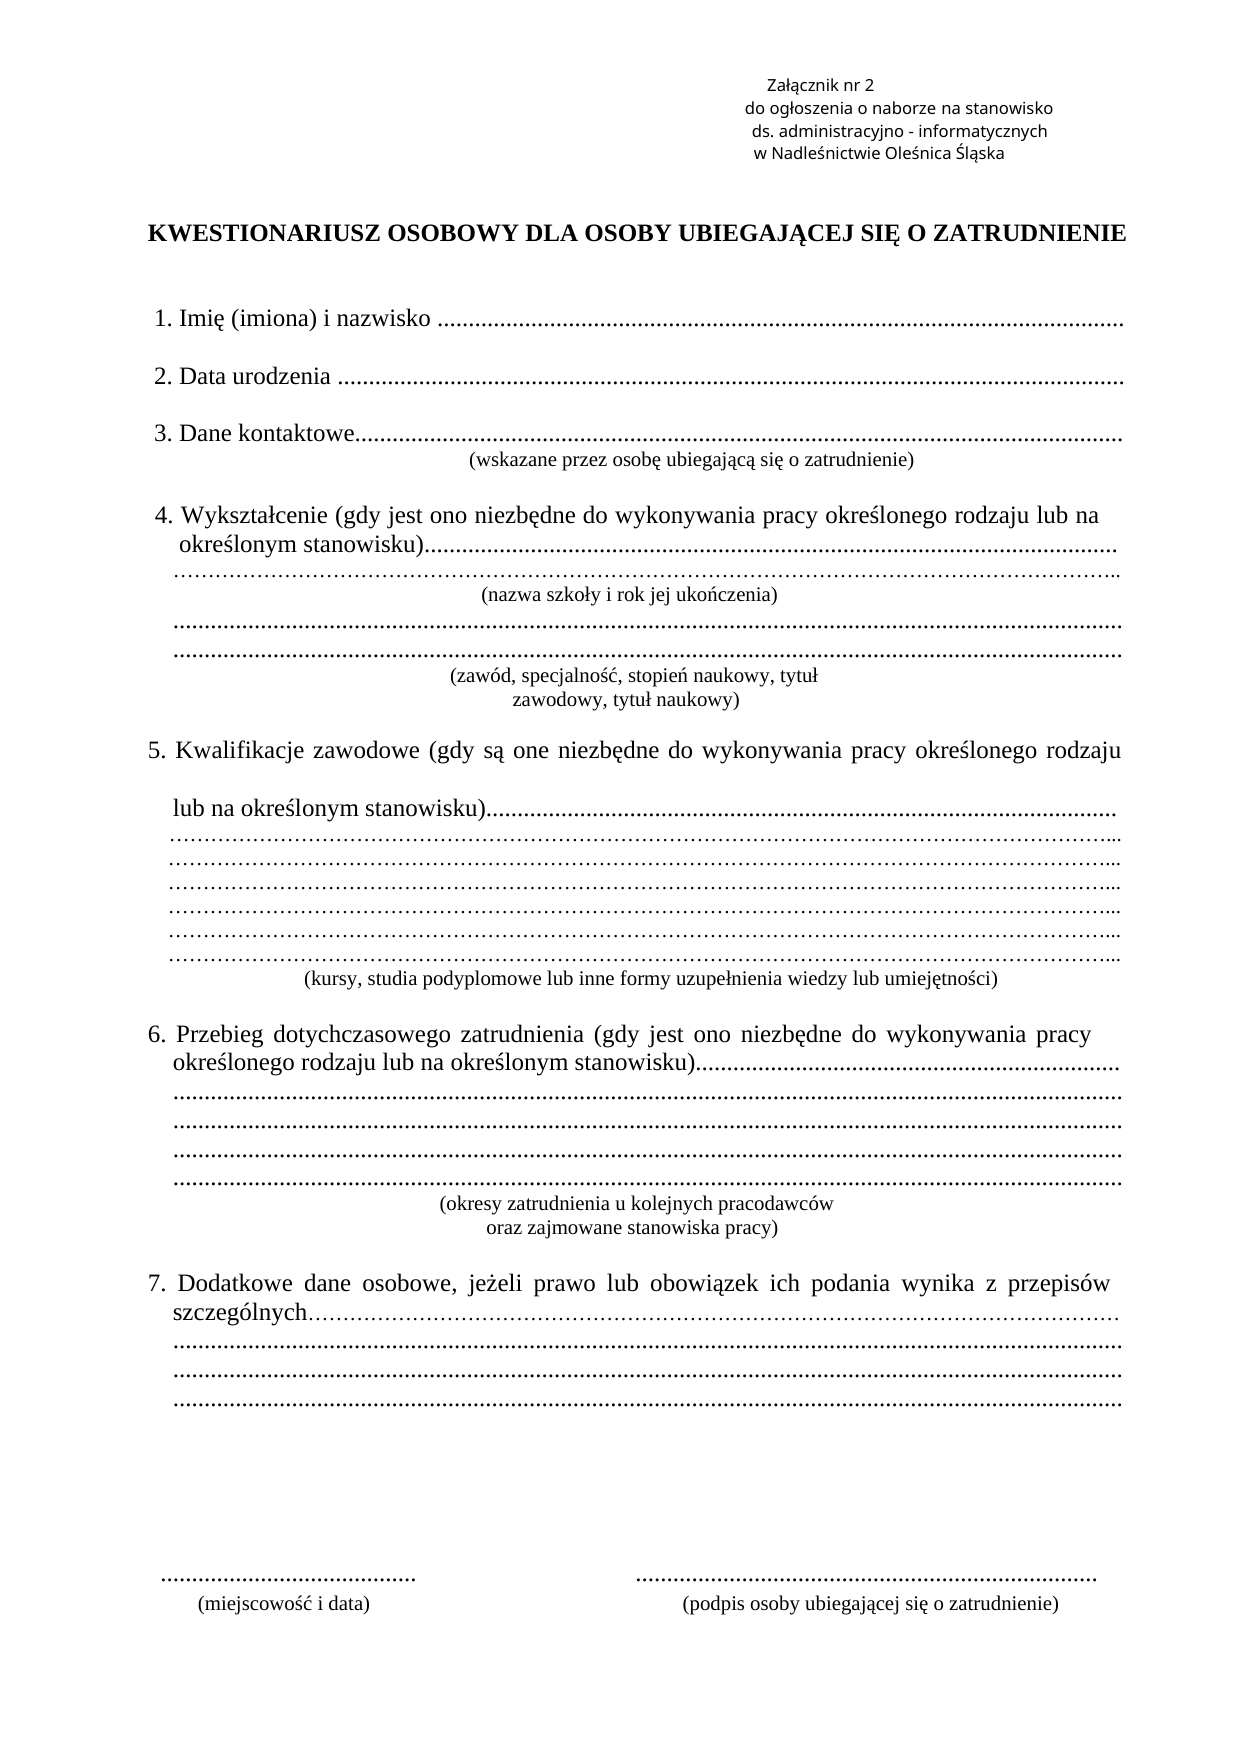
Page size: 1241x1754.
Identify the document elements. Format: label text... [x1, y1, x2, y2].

text ………………………………………………………………………………………………………………………... [162, 870, 1152, 894]
text 4. Wykształcenie (gdy jest ono niezbędne do wykonywania pracy określonego rodzaju lub na określonym stanowisku)............................................................................................................... [148, 500, 1122, 557]
text ………………………………………………………………………………………………………………………... [148, 822, 1152, 846]
text ………………………………………………………………………………………………………………………... [162, 942, 1152, 966]
text ………………………………………………………………………………………………………………………... [148, 894, 1152, 918]
text ……………………………………………………………………………………………………………………….. [148, 557, 1122, 582]
text ………………………………………………………………………………………………………………………... [148, 846, 1152, 870]
text 6. Przebieg dotychczasowego zatrudnienia (gdy jest ono niezbędne do wykonywania pracy określonego rodzaju lub na określonym stanowisku).................................................................... [148, 1019, 1122, 1076]
text ........................................................................................................................................................ [148, 634, 1152, 663]
text (kursy, studia podyplomowe lub inne formy uzupełnienia wiedzy lub umiejętności) [148, 966, 1152, 990]
text 2. Data urodzenia .............................................................................................................................. [148, 361, 1152, 390]
text ........................................................................................................................................................ [148, 1134, 1152, 1162]
text 3. Dane kontaktowe........................................................................................................................... [148, 418, 1152, 447]
text (okresy zatrudnienia u kolejnych pracodawców [148, 1191, 1152, 1215]
text 1. Imię (imiona) i nazwisko .............................................................................................................. [148, 303, 1152, 332]
subtitle KWESTIONARIUSZ OSOBOWY DLA OSOBY UBIEGAJĄCEJ SIĘ O ZATRUDNIENIE [148, 218, 1152, 247]
text ........................................................................................................................................................ [148, 1105, 1152, 1134]
text ........................................................................................................................................................ [148, 1162, 1152, 1191]
text ........................................................................................................................................................ [148, 1354, 1152, 1383]
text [148, 1529, 1152, 1616]
text 5. Kwalifikacje zawodowe (gdy są one niezbędne do wykonywania pracy określonego rodzaju lub na określonym stanowisku)..................................................................................................... [148, 735, 1122, 822]
text oraz zajmowane stanowiska pracy) [148, 1215, 1152, 1239]
text 7. Dodatkowe dane osobowe, jeżeli prawo lub obowiązek ich podania wynika z przepisów szczególnych……………………………………………………………………………………………………… [148, 1268, 1122, 1326]
text (wskazane przez osobę ubiegającą się o zatrudnienie) [148, 447, 1152, 471]
text (zawód, specjalność, stopień naukowy, tytuł [148, 663, 1152, 687]
text ........................................................................................................................................................ [148, 606, 1152, 634]
text zawodowy, tytuł naukowy) [148, 687, 1152, 711]
text ........................................................................................................................................................ [148, 1326, 1152, 1354]
text ………………………………………………………………………………………………………………………... [162, 918, 1152, 942]
text ........................................................................................................................................................ [148, 1383, 1152, 1412]
text (nazwa szkoły i rok jej ukończenia) [148, 582, 1152, 606]
text ........................................................................................................................................................ [148, 1076, 1152, 1105]
